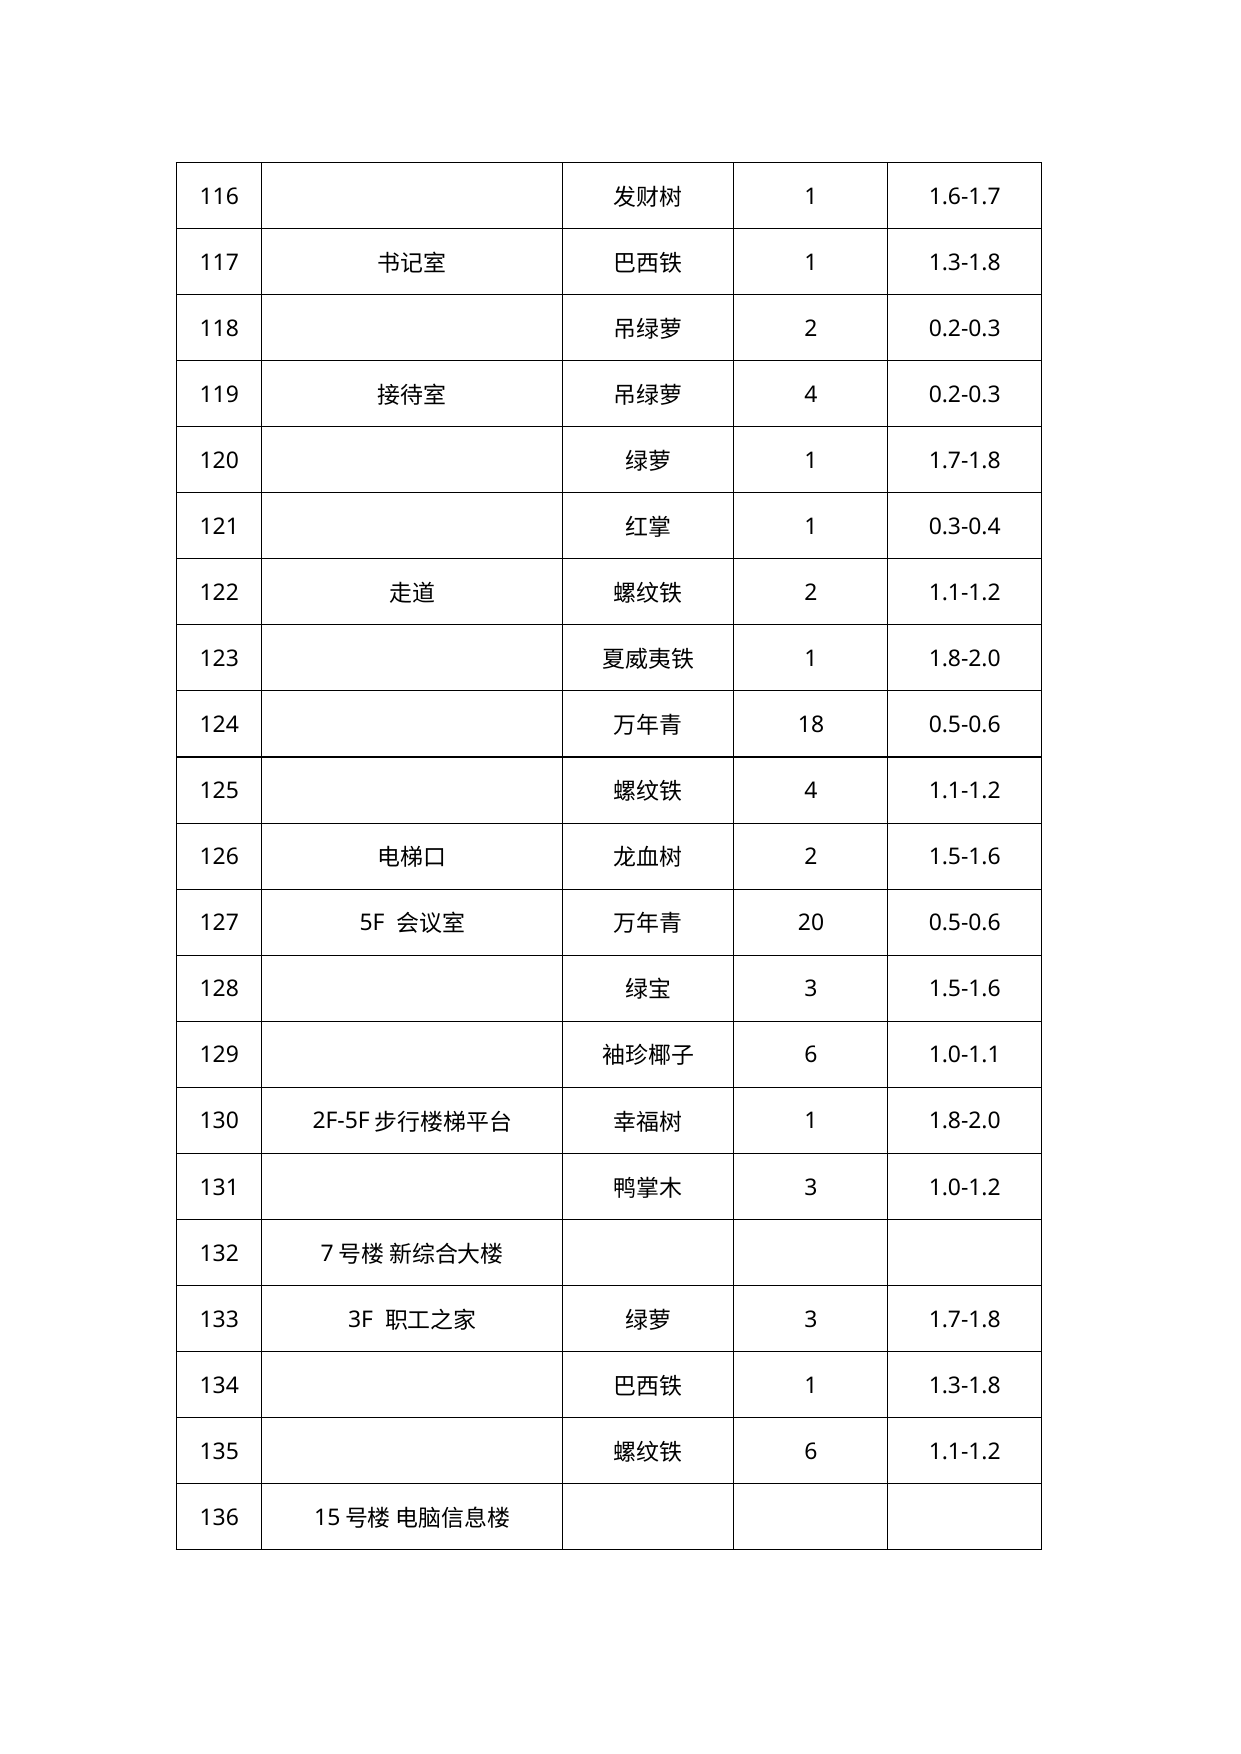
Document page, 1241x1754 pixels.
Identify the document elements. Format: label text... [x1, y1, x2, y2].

table_cell 绿宝 [563, 956, 733, 1021]
table_cell 128 [177, 956, 261, 1021]
table_cell 123 [177, 625, 261, 690]
table_cell [888, 1484, 1041, 1549]
table_cell [262, 1022, 562, 1087]
table_cell 鸭掌木 [563, 1154, 733, 1219]
table_cell 1.0-1.1 [888, 1022, 1041, 1087]
table_cell 4 [734, 361, 887, 426]
table_cell 134 [177, 1352, 261, 1417]
table_cell 7号楼 新综合大楼 [262, 1220, 562, 1285]
table_cell 127 [177, 890, 261, 954]
table_cell 0.2-0.3 [888, 361, 1041, 426]
table_cell 2 [734, 295, 887, 360]
table_cell 0.5-0.6 [888, 890, 1041, 954]
table_cell 1.7-1.8 [888, 427, 1041, 492]
table_cell 螺纹铁 [563, 758, 733, 822]
table_cell 巴西铁 [563, 229, 733, 294]
table_cell [262, 295, 562, 360]
table_cell 螺纹铁 [563, 559, 733, 624]
table_cell [563, 1220, 733, 1285]
table_cell 1 [734, 625, 887, 690]
table_cell 3 [734, 956, 887, 1021]
table_cell 119 [177, 361, 261, 426]
table_cell 132 [177, 1220, 261, 1285]
table_cell 夏威夷铁 [563, 625, 733, 690]
table_cell [262, 427, 562, 492]
table_cell 1 [734, 1352, 887, 1417]
table_cell 1.5-1.6 [888, 824, 1041, 888]
table_cell 接待室 [262, 361, 562, 426]
table_cell [262, 625, 562, 690]
table_cell 1 [734, 427, 887, 492]
table_cell [262, 163, 562, 228]
table_cell [262, 956, 562, 1021]
table_cell 3F 职工之家 [262, 1286, 562, 1351]
table_cell 1.3-1.8 [888, 1352, 1041, 1417]
table_cell [262, 493, 562, 558]
table_cell 书记室 [262, 229, 562, 294]
table_cell 3 [734, 1286, 887, 1351]
table_cell [262, 1154, 562, 1219]
table_cell 1.3-1.8 [888, 229, 1041, 294]
table_cell 袖珍椰子 [563, 1022, 733, 1087]
table_cell 幸福树 [563, 1088, 733, 1153]
table_cell 1 [734, 493, 887, 558]
table_cell 124 [177, 691, 261, 756]
table_cell 0.3-0.4 [888, 493, 1041, 558]
table_cell 巴西铁 [563, 1352, 733, 1417]
table_cell 走道 [262, 559, 562, 624]
table_cell [888, 1220, 1041, 1285]
table_cell 万年青 [563, 890, 733, 954]
table_cell 130 [177, 1088, 261, 1153]
table_cell [262, 1418, 562, 1483]
table_cell 120 [177, 427, 261, 492]
table_cell 1.6-1.7 [888, 163, 1041, 228]
table_cell 133 [177, 1286, 261, 1351]
table_cell 126 [177, 824, 261, 888]
table_cell 135 [177, 1418, 261, 1483]
table_cell 129 [177, 1022, 261, 1087]
table_cell 121 [177, 493, 261, 558]
table_cell 吊绿萝 [563, 295, 733, 360]
table_cell 1.8-2.0 [888, 1088, 1041, 1153]
table_cell 1.0-1.2 [888, 1154, 1041, 1219]
table_cell 吊绿萝 [563, 361, 733, 426]
table_cell 红掌 [563, 493, 733, 558]
table_cell 125 [177, 758, 261, 822]
table_cell 0.5-0.6 [888, 691, 1041, 756]
table_cell 绿萝 [563, 1286, 733, 1351]
table_cell 4 [734, 758, 887, 822]
table_cell 6 [734, 1418, 887, 1483]
table_cell 绿萝 [563, 427, 733, 492]
table_cell 1 [734, 229, 887, 294]
table_cell 3 [734, 1154, 887, 1219]
table_cell 117 [177, 229, 261, 294]
table_cell 122 [177, 559, 261, 624]
table_cell [262, 1352, 562, 1417]
table_cell 1.8-2.0 [888, 625, 1041, 690]
table_cell [262, 691, 562, 756]
table_cell [734, 1484, 887, 1549]
table_cell 116 [177, 163, 261, 228]
table_cell 2 [734, 559, 887, 624]
table_cell 0.2-0.3 [888, 295, 1041, 360]
table_cell 6 [734, 1022, 887, 1087]
table_cell 电梯口 [262, 824, 562, 888]
table_cell 螺纹铁 [563, 1418, 733, 1483]
table_cell [563, 1484, 733, 1549]
table_cell 1.1-1.2 [888, 559, 1041, 624]
table_cell 15号楼 电脑信息楼 [262, 1484, 562, 1549]
table_cell 龙血树 [563, 824, 733, 888]
table_cell 1.1-1.2 [888, 758, 1041, 822]
table_cell 118 [177, 295, 261, 360]
table_cell 2 [734, 824, 887, 888]
table_cell 136 [177, 1484, 261, 1549]
table_cell [262, 758, 562, 822]
table_cell 1.1-1.2 [888, 1418, 1041, 1483]
table_cell 发财树 [563, 163, 733, 228]
table_cell 2F-5F步行楼梯平台 [262, 1088, 562, 1153]
table_cell 1 [734, 163, 887, 228]
table_cell [734, 1220, 887, 1285]
table_cell 1 [734, 1088, 887, 1153]
table_cell 万年青 [563, 691, 733, 756]
table_cell 1.5-1.6 [888, 956, 1041, 1021]
table_cell 20 [734, 890, 887, 954]
table_cell 1.7-1.8 [888, 1286, 1041, 1351]
table_cell 5F 会议室 [262, 890, 562, 954]
table_cell 18 [734, 691, 887, 756]
table_cell 131 [177, 1154, 261, 1219]
